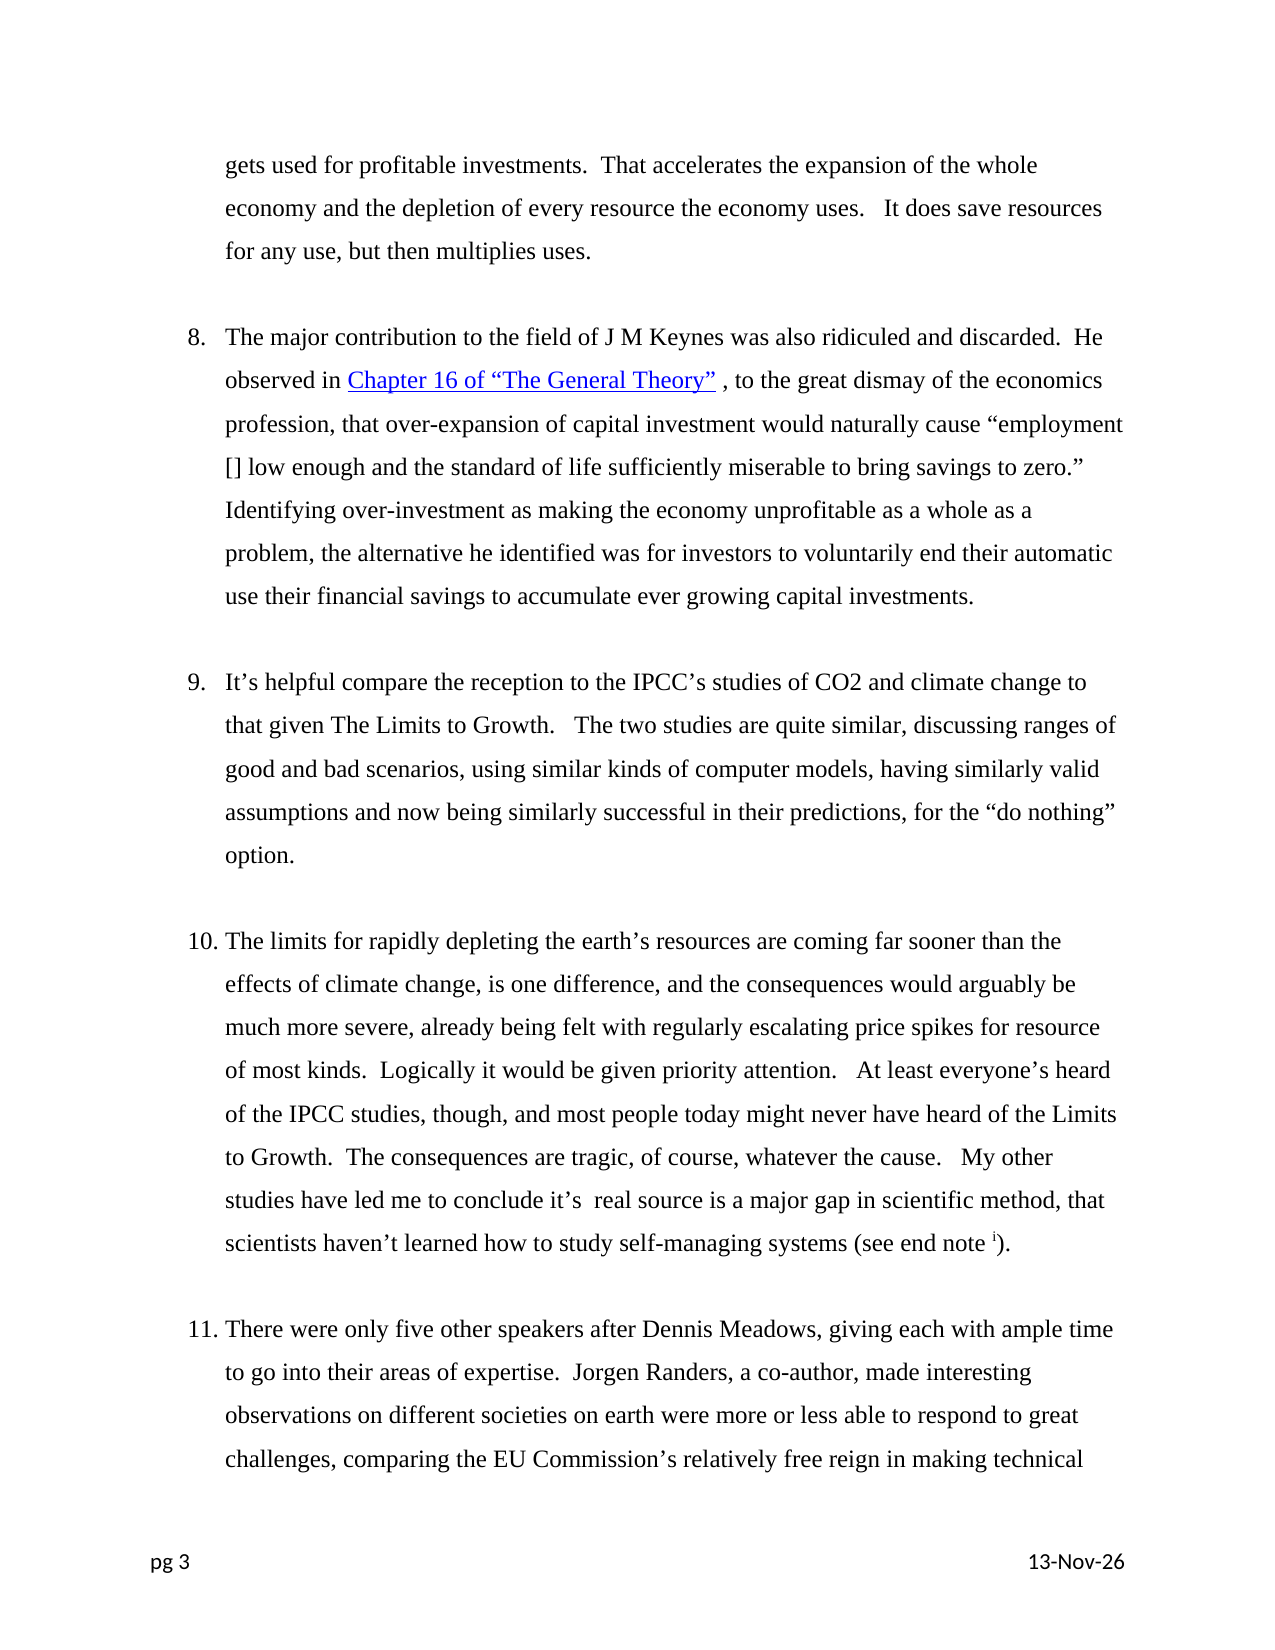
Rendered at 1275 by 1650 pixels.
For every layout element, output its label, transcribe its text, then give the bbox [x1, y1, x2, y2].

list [187, 1314, 1125, 1472]
list The limits for rapidly depleting the earth’s resources are coming far sooner than the effects of climate change, is one difference, and the consequences would arguably be much more severe, already being felt with regularly escalating price spikes for resource of most kinds. Logically it would be given priority attention. At least everyone’s heard of the IPCC studies, though, and most people today might never have heard of the Limits to Growth. The consequences are tragic, of course, whatever the cause. My other studies have led me to conclude it’s real source is a major gap in scientific method, that scientists haven’t learned how to study self-managing systems (see end note ). [187, 926, 1125, 1257]
list The major contribution to the field of J M Keynes was also ridiculed and discarded. He observed in Chapter 16 of “The General Theory” , to the great dismay of the economics profession, that over-expansion of capital investment would naturally cause “employment [] low enough and the standard of life sufficiently miserable to bring savings to zero.” Identifying over-investment as making the economy unprofitable as a whole as a problem, the alternative he identified was for investors to voluntarily end their automatic use their financial savings to accumulate ever growing capital investments. [187, 322, 1125, 610]
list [187, 150, 1125, 265]
list It’s helpful compare the reception to the IPCC’s studies of CO2 and climate change to that given The Limits to Growth. The two studies are quite similar, discussing ranges of good and bad scenarios, using similar kinds of computer models, having similarly valid assumptions and now being similarly successful in their predictions, for the “do nothing” option. [187, 667, 1125, 869]
